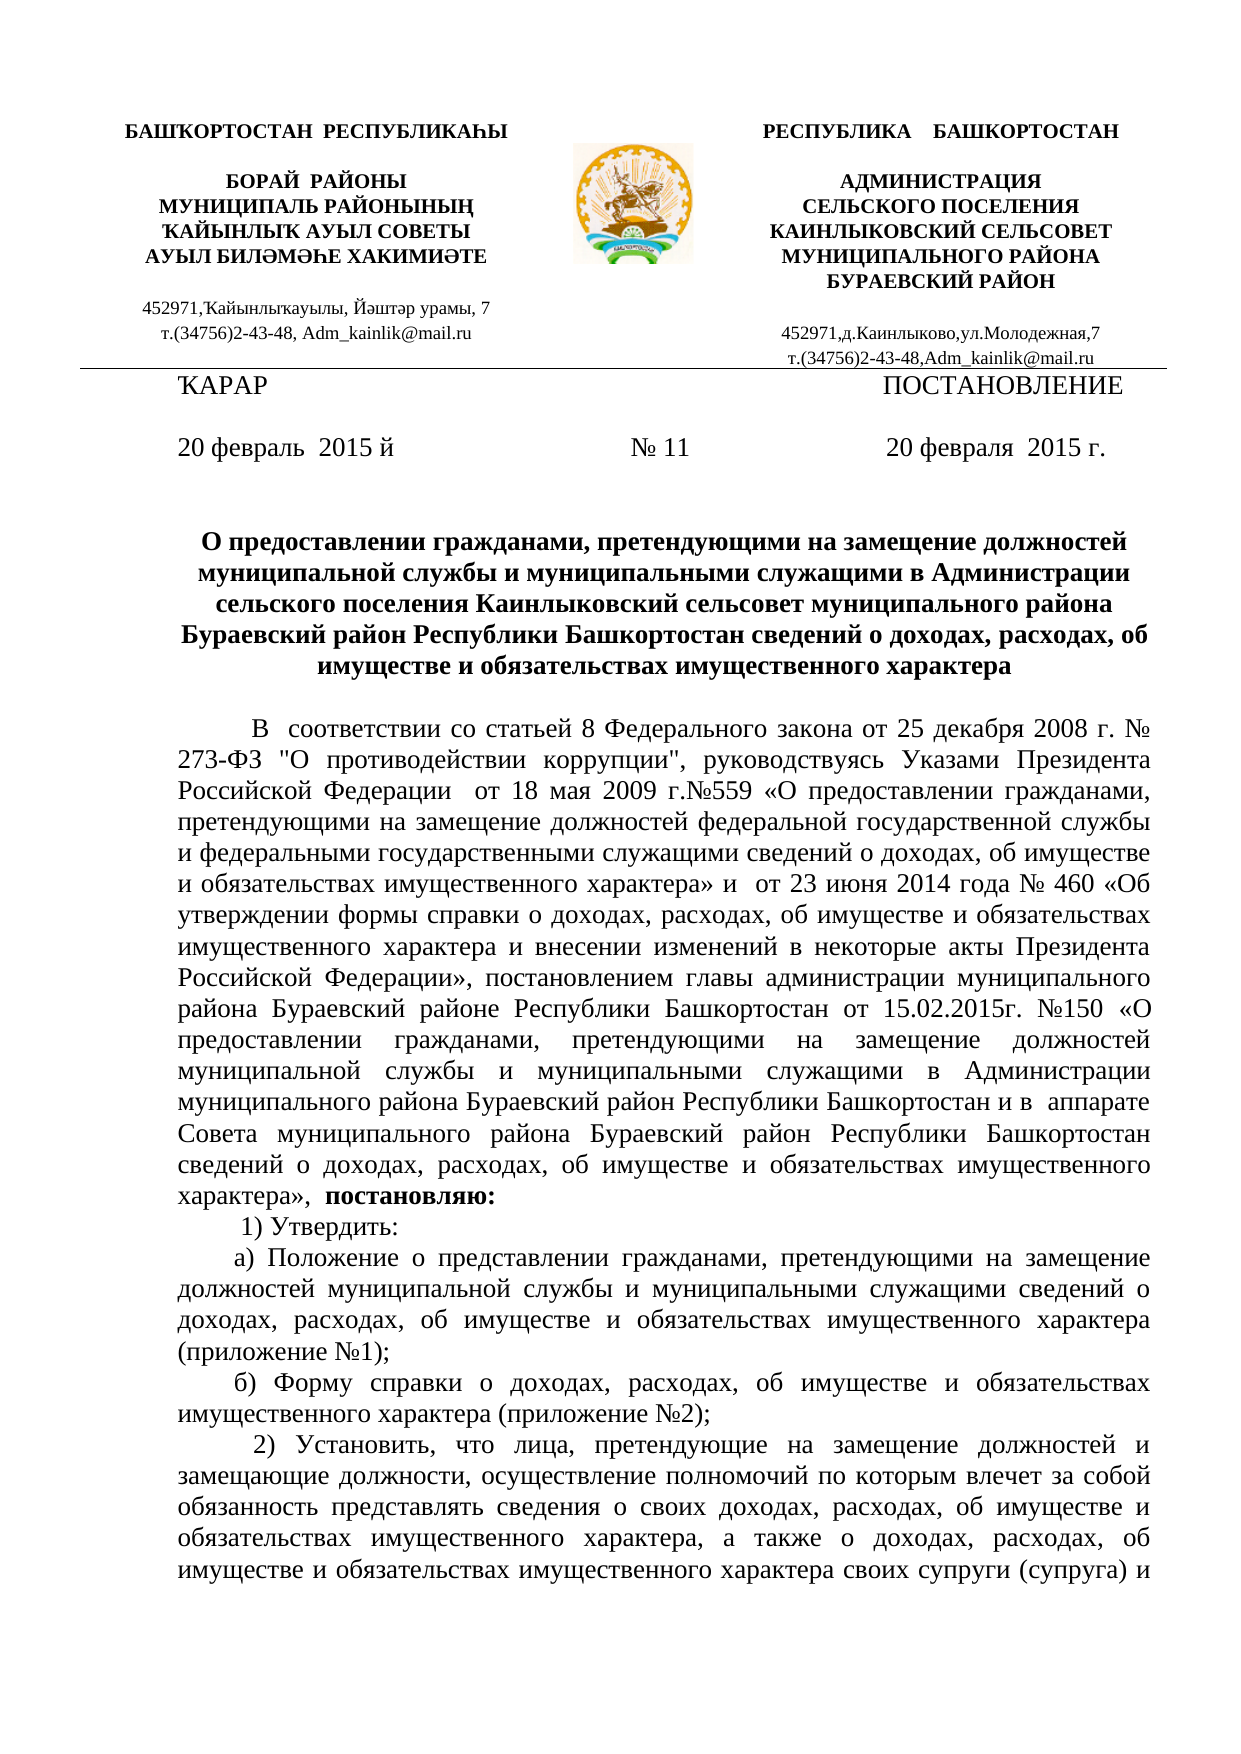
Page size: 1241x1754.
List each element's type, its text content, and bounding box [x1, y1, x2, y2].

text В соответствии со статьей 8 Федерального закона от 25 декабря . № 273-ФЗ "О противодействии коррупции", руководствуясь Указами Президента Российской Федерации от 18 мая .№559 «О предоставлении гражданами, претендующими на замещение должностей федеральной государственной службы и федеральными государственными служащими сведений о доходах, об имуществе и обязательствах имущественного характера» и от 23 июня 2014 года № 460 «Об утверждении формы справки о доходах, расходах, об имуществе и обязательствах имущественного характера и внесении изменений в некоторые акты Президента Российской Федерации», постановлением главы администрации муниципального района Бураевский районе Республики Башкортостан от 15.02.2015г. №150 «О предоставлении гражданами, претендующими на замещение должностей муниципальной службы и муниципальными служащими в Администрации муниципального района Бураевский район Республики Башкортостан и в аппарате Совета муниципального района Бураевский район Республики Башкортостан сведений о доходах, расходах, об имуществе и обязательствах имущественного характера», постановляю: [177, 712, 1152, 1210]
text а) Положение о представлении гражданами, претендующими на замещение должностей муниципальной службы и муниципальными служащими сведений о доходах, расходах, об имуществе и обязательствах имущественного характера (приложение №1); [177, 1241, 1152, 1366]
text О предоставлении гражданами, претендующими на замещение должностей муниципальной службы и муниципальными служащими в Администрации сельского поселения Каинлыковский сельсовет муниципального района Бураевский район Республики Башкортостан сведений о доходах, расходах, об имуществе и обязательствах имущественного характера [177, 525, 1152, 681]
table_header [553, 118, 715, 368]
table_header БАШҠОРТОСТАН РЕСПУБЛИКАҺЫ БОРАЙ РАЙОНЫ МУНИЦИПАЛЬ РАЙОНЫНЫҢ ҠАЙЫНЛЫҠ АУЫЛ СОВЕТЫ АУЫЛ БИЛӘМӘҺЕ ХАКИМИӘТЕ 452971,Ҡайынлыҡауылы, Йәштәр урамы, 7 т.(34756)2-43-48, Adm_kainlik@mail.ru [80, 118, 552, 368]
text 1) Утвердить: [177, 1210, 1152, 1241]
text 20 февраль 2015 й № 11 20 февраля 2015 г. [177, 431, 1152, 463]
text б) Форму справки о доходах, расходах, об имуществе и обязательствах имущественного характера (приложение №2); [177, 1366, 1152, 1428]
table_header РЕСПУБЛИКА БАШКОРТОСТАН АДМИНИСТРАЦИЯ СЕЛЬСКОГО ПОСЕЛЕНИЯ КАИНЛЫКОВСКИЙ СЕЛЬСОВЕТ МУНИЦИПАЛЬНОГО РАЙОНА БУРАЕВСКИЙ РАЙОН 452971,д.Каинлыково,ул.Молодежная,7 т.(34756)2-43-48,Adm_kainlik@mail.ru [715, 118, 1167, 368]
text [177, 1428, 1152, 1584]
text ҠАРАР ПОСТАНОВЛЕНИЕ [177, 369, 1152, 400]
